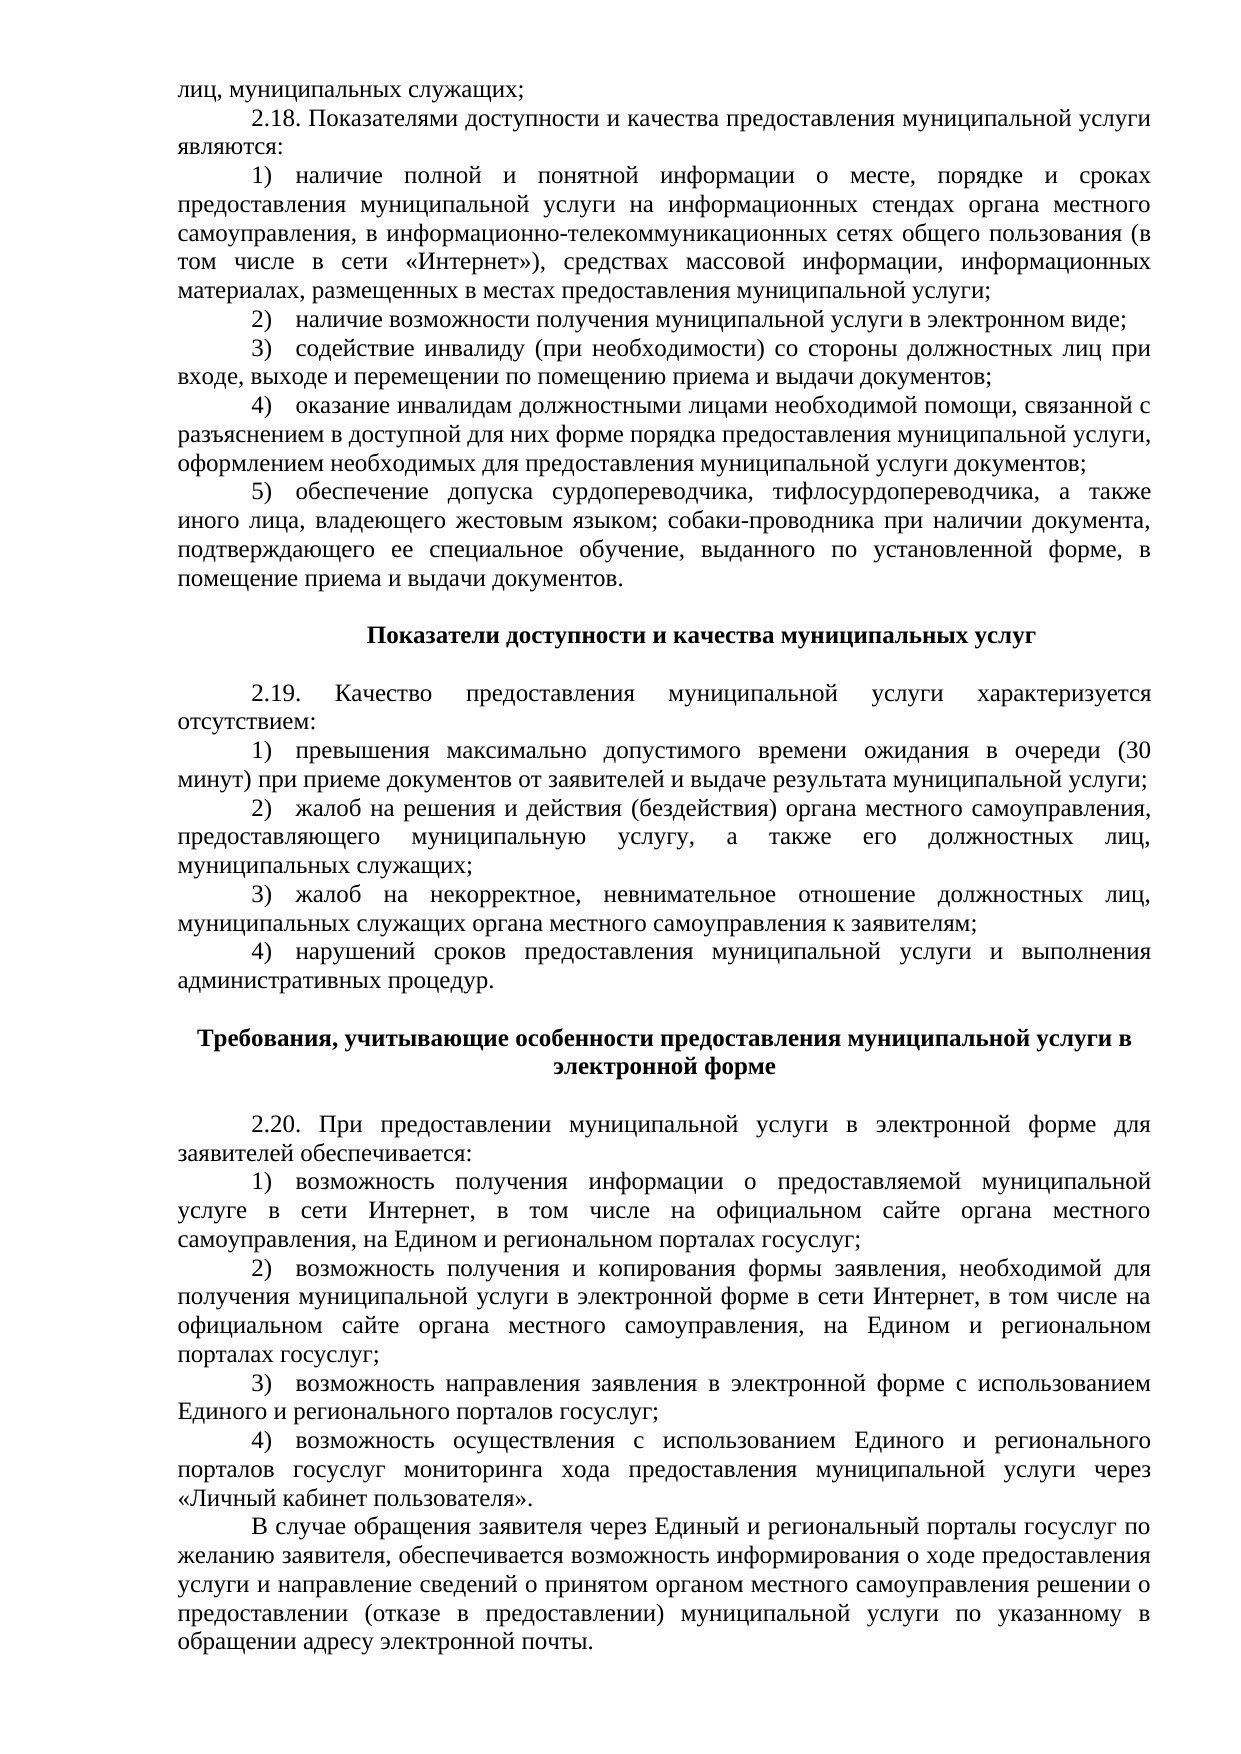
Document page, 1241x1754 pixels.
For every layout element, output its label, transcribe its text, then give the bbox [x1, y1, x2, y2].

list возможность получения и копирования формы заявления, необходимой для получения муниципальной услуги в электронной форме в сети Интернет, в том числе на официальном сайте органа местного самоуправления, на Едином и региональном порталах госуслуг; [177, 1253, 1152, 1368]
text 2.19. Качество предоставления муниципальной услуги характеризуется отсутствием: [177, 678, 1152, 735]
list возможность осуществления с использованием Единого и регионального порталов госуслуг мониторинга хода предоставления муниципальной услуги через «Личный кабинет пользователя». [177, 1425, 1152, 1511]
text 2.20. При предоставлении муниципальной услуги в электронной форме для заявителей обеспечивается: [177, 1109, 1152, 1166]
list жалоб на некорректное, невнимательное отношение должностных лиц, муниципальных служащих органа местного самоуправления к заявителям; [177, 879, 1152, 936]
list обеспечение допуска сурдопереводчика, тифлосурдопереводчика, а также иного лица, владеющего жестовым языком; собаки-проводника при наличии документа, подтверждающего ее специальное обучение, выданного по установленной форме, в помещение приема и выдачи документов. [177, 476, 1152, 591]
list превышения максимально допустимого времени ожидания в очереди (30 минут) при приеме документов от заявителей и выдаче результата муниципальной услуги; [177, 735, 1152, 793]
text 2.18. Показателями доступности и качества предоставления муниципальной услуги являются: [177, 103, 1152, 160]
list наличие возможности получения муниципальной услуги в электронном виде; [177, 304, 1152, 333]
list возможность направления заявления в электронной форме с использованием Единого и регионального порталов госуслуг; [177, 1368, 1152, 1425]
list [177, 74, 1152, 103]
list оказание инвалидам должностными лицами необходимой помощи, связанной с разъяснением в доступной для них форме порядка предоставления муниципальной услуги, оформлением необходимых для предоставления муниципальной услуги документов; [177, 390, 1152, 476]
text В случае обращения заявителя через Единый и региональный порталы госуслуг по желанию заявителя, обеспечивается возможность информирования о ходе предоставления услуги и направление сведений о принятом органом местного самоуправления решении о предоставлении (отказе в предоставлении) муниципальной услуги по указанному в обращении адресу электронной почты. [177, 1511, 1152, 1655]
list нарушений сроков предоставления муниципальной услуги и выполнения административных процедур. [177, 936, 1152, 994]
text Показатели доступности и качества муниципальных услуг [177, 620, 1152, 649]
list содействие инвалиду (при необходимости) со стороны должностных лиц при входе, выходе и перемещении по помещению приема и выдачи документов; [177, 333, 1152, 390]
text Требования, учитывающие особенности предоставления муниципальной услуги в электронной форме [177, 1023, 1152, 1080]
list жалоб на решения и действия (бездействия) органа местного самоуправления, предоставляющего муниципальную услугу, а также его должностных лиц, муниципальных служащих; [177, 793, 1152, 879]
list наличие полной и понятной информации о месте, порядке и сроках предоставления муниципальной услуги на информационных стендах органа местного самоуправления, в информационно-телекоммуникационных сетях общего пользования (в том числе в сети «Интернет»), средствах массовой информации, информационных материалах, размещенных в местах предоставления муниципальной услуги; [177, 160, 1152, 304]
list возможность получения информации о предоставляемой муниципальной услуге в сети Интернет, в том числе на официальном сайте органа местного самоуправления, на Едином и региональном порталах госуслуг; [177, 1166, 1152, 1253]
